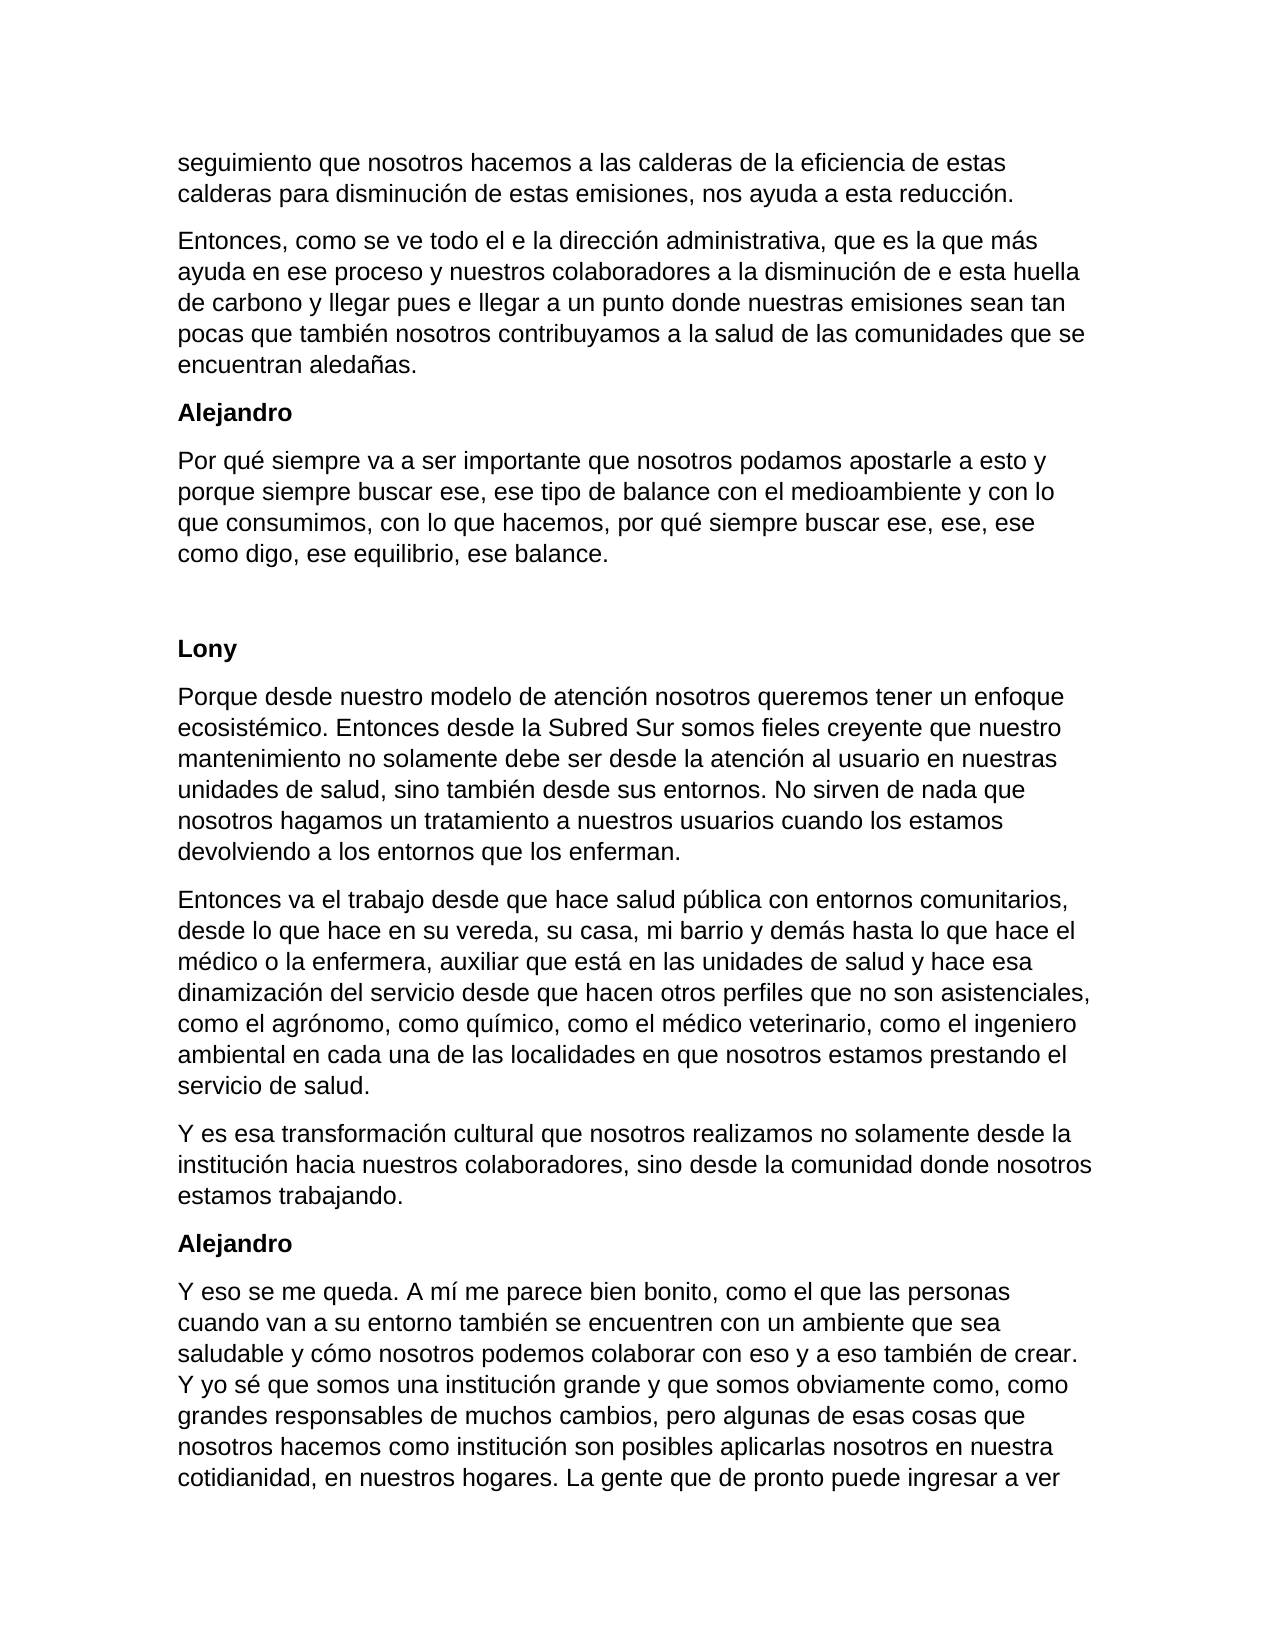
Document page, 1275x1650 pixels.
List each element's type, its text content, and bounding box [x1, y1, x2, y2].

text Alejandro [177, 398, 1098, 427]
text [177, 148, 1098, 207]
text Entonces, como se ve todo el e la dirección administrativa, que es la que más ayuda en ese proceso y nuestros colaboradores a la disminución de e esta huella de carbono y llegar pues e llegar a un punto donde nuestras emisiones sean tan pocas que también nosotros contribuyamos a la salud de las comunidades que se encuentran aledañas. [177, 226, 1098, 379]
text Por qué siempre va a ser importante que nosotros podamos apostarle a esto y porque siempre buscar ese, ese tipo de balance con el medioambiente y con lo que consumimos, con lo que hacemos, por qué siempre buscar ese, ese, ese como digo, ese equilibrio, ese balance. [177, 446, 1098, 568]
text Lony [177, 634, 1098, 663]
text Alejandro [177, 1229, 1098, 1258]
text Y es esa transformación cultural que nosotros realizamos no solamente desde la institución hacia nuestros colaboradores, sino desde la comunidad donde nosotros estamos trabajando. [177, 1119, 1098, 1210]
text Entonces va el trabajo desde que hace salud pública con entornos comunitarios, desde lo que hace en su vereda, su casa, mi barrio y demás hasta lo que hace el médico o la enfermera, auxiliar que está en las unidades de salud y hace esa dinamización del servicio desde que hacen otros perfiles que no son asistenciales, como el agrónomo, como químico, como el médico veterinario, como el ingeniero ambiental en cada una de las localidades en que nosotros estamos prestando el servicio de salud. [177, 885, 1098, 1100]
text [177, 1277, 1098, 1492]
text Porque desde nuestro modelo de atención nosotros queremos tener un enfoque ecosistémico. Entonces desde la Subred Sur somos fieles creyente que nuestro mantenimiento no solamente debe ser desde la atención al usuario en nuestras unidades de salud, sino también desde sus entornos. No sirven de nada que nosotros hagamos un tratamiento a nuestros usuarios cuando los estamos devolviendo a los entornos que los enferman. [177, 682, 1098, 866]
